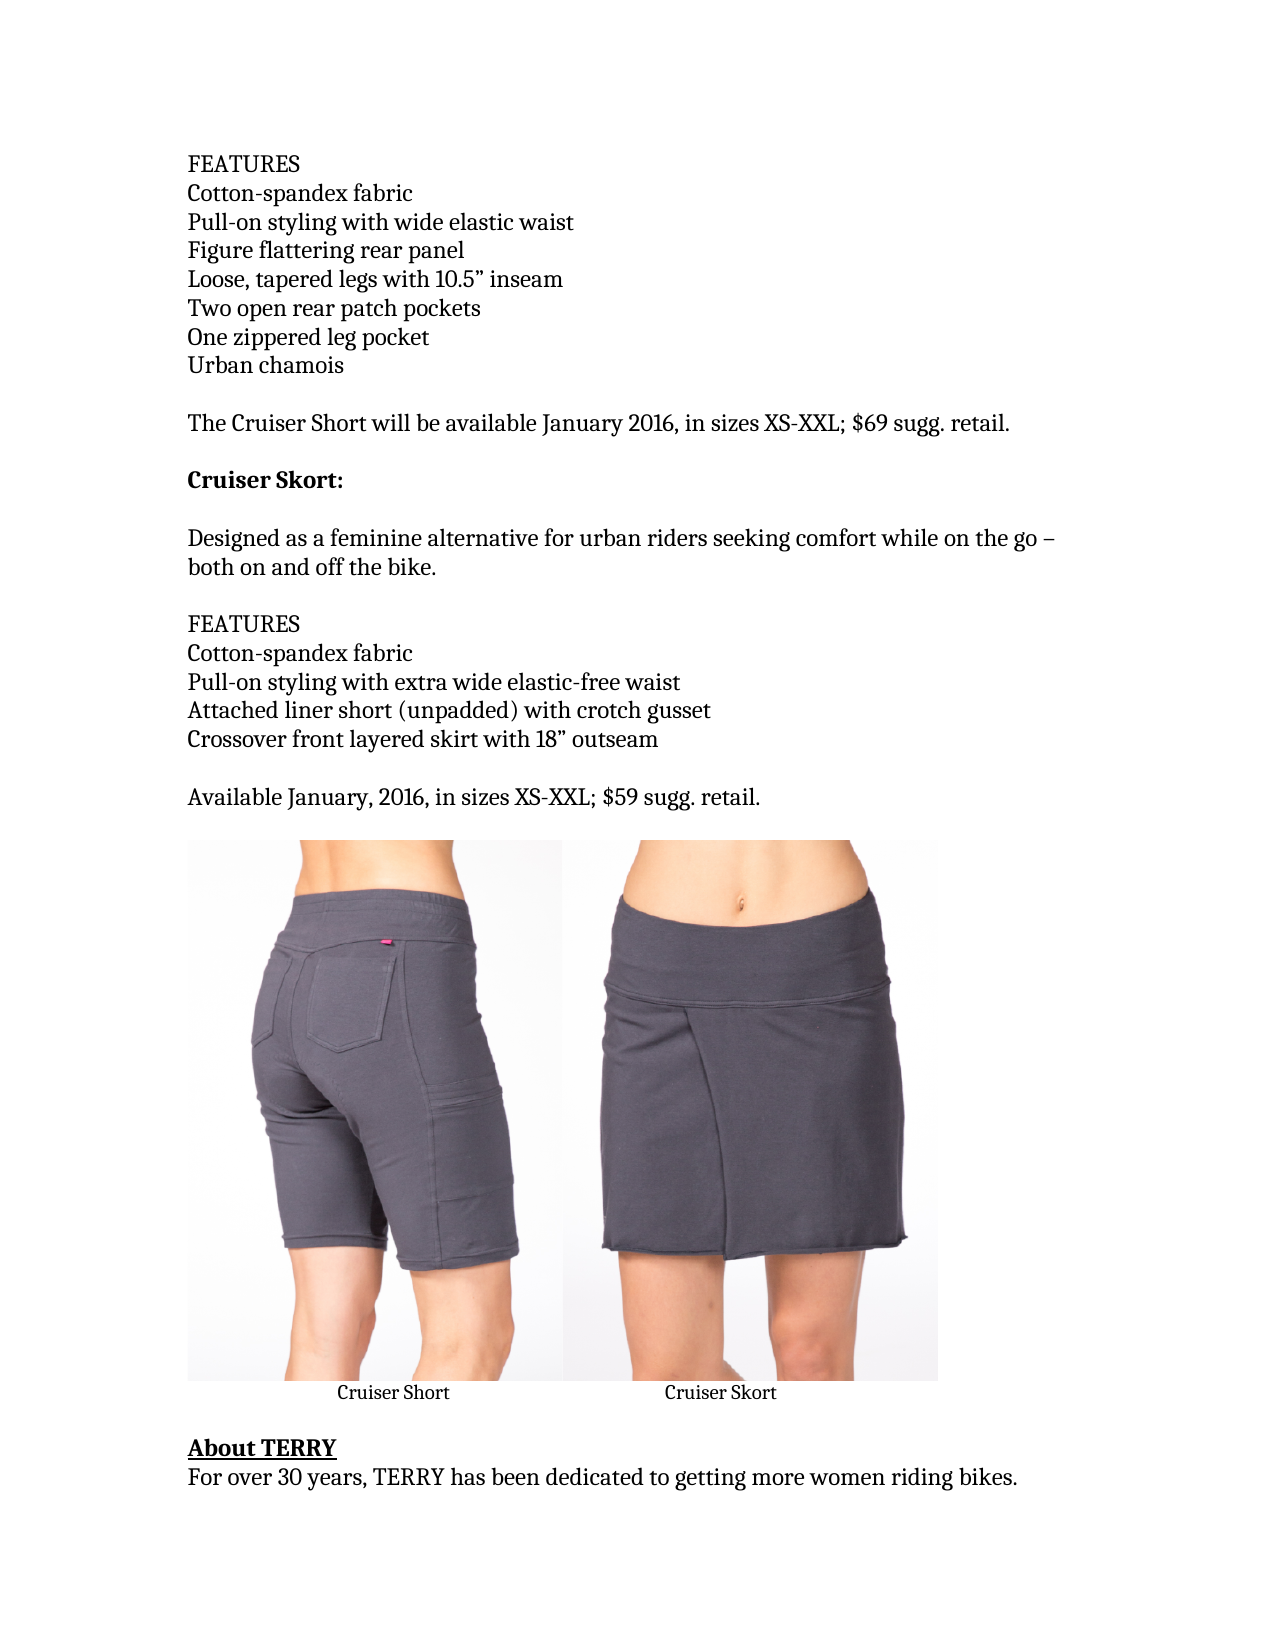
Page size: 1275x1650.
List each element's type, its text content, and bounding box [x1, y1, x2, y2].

text One zippered leg pocket [187, 322, 1087, 351]
text About TERRY [187, 1434, 1087, 1462]
picture [187, 840, 938, 1381]
text FEATURES [187, 150, 1087, 179]
text Pull-on styling with wide elastic waist [187, 207, 1087, 236]
text Cotton-spandex fabric [187, 179, 1087, 207]
text Figure flattering rear panel [187, 236, 1087, 265]
text The Cruiser Short will be available January 2016, in sizes XS-XXL; $69 sugg. retail. [187, 409, 1087, 437]
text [187, 1462, 1087, 1491]
text Loose, tapered legs with 10.5” inseam [187, 265, 1087, 294]
text Designed as a feminine alternative for urban riders seeking comfort while on the go – both on and off the bike. [187, 524, 1087, 581]
text Two open rear patch pockets [187, 294, 1087, 322]
text Cruiser Short Cruiser Skort [187, 1381, 1087, 1405]
text Crossover front layered skirt with 18” outseam [187, 725, 1087, 754]
text Cotton-spandex fabric [187, 639, 1087, 667]
text Cruiser Skort: [187, 466, 1087, 495]
text Available January, 2016, in sizes XS-XXL; $59 sugg. retail. [187, 782, 1087, 811]
text Attached liner short (unpadded) with crotch gusset [187, 696, 1087, 725]
text FEATURES [187, 610, 1087, 639]
text Pull-on styling with extra wide elastic-free waist [187, 667, 1087, 696]
text Urban chamois [187, 351, 1087, 380]
